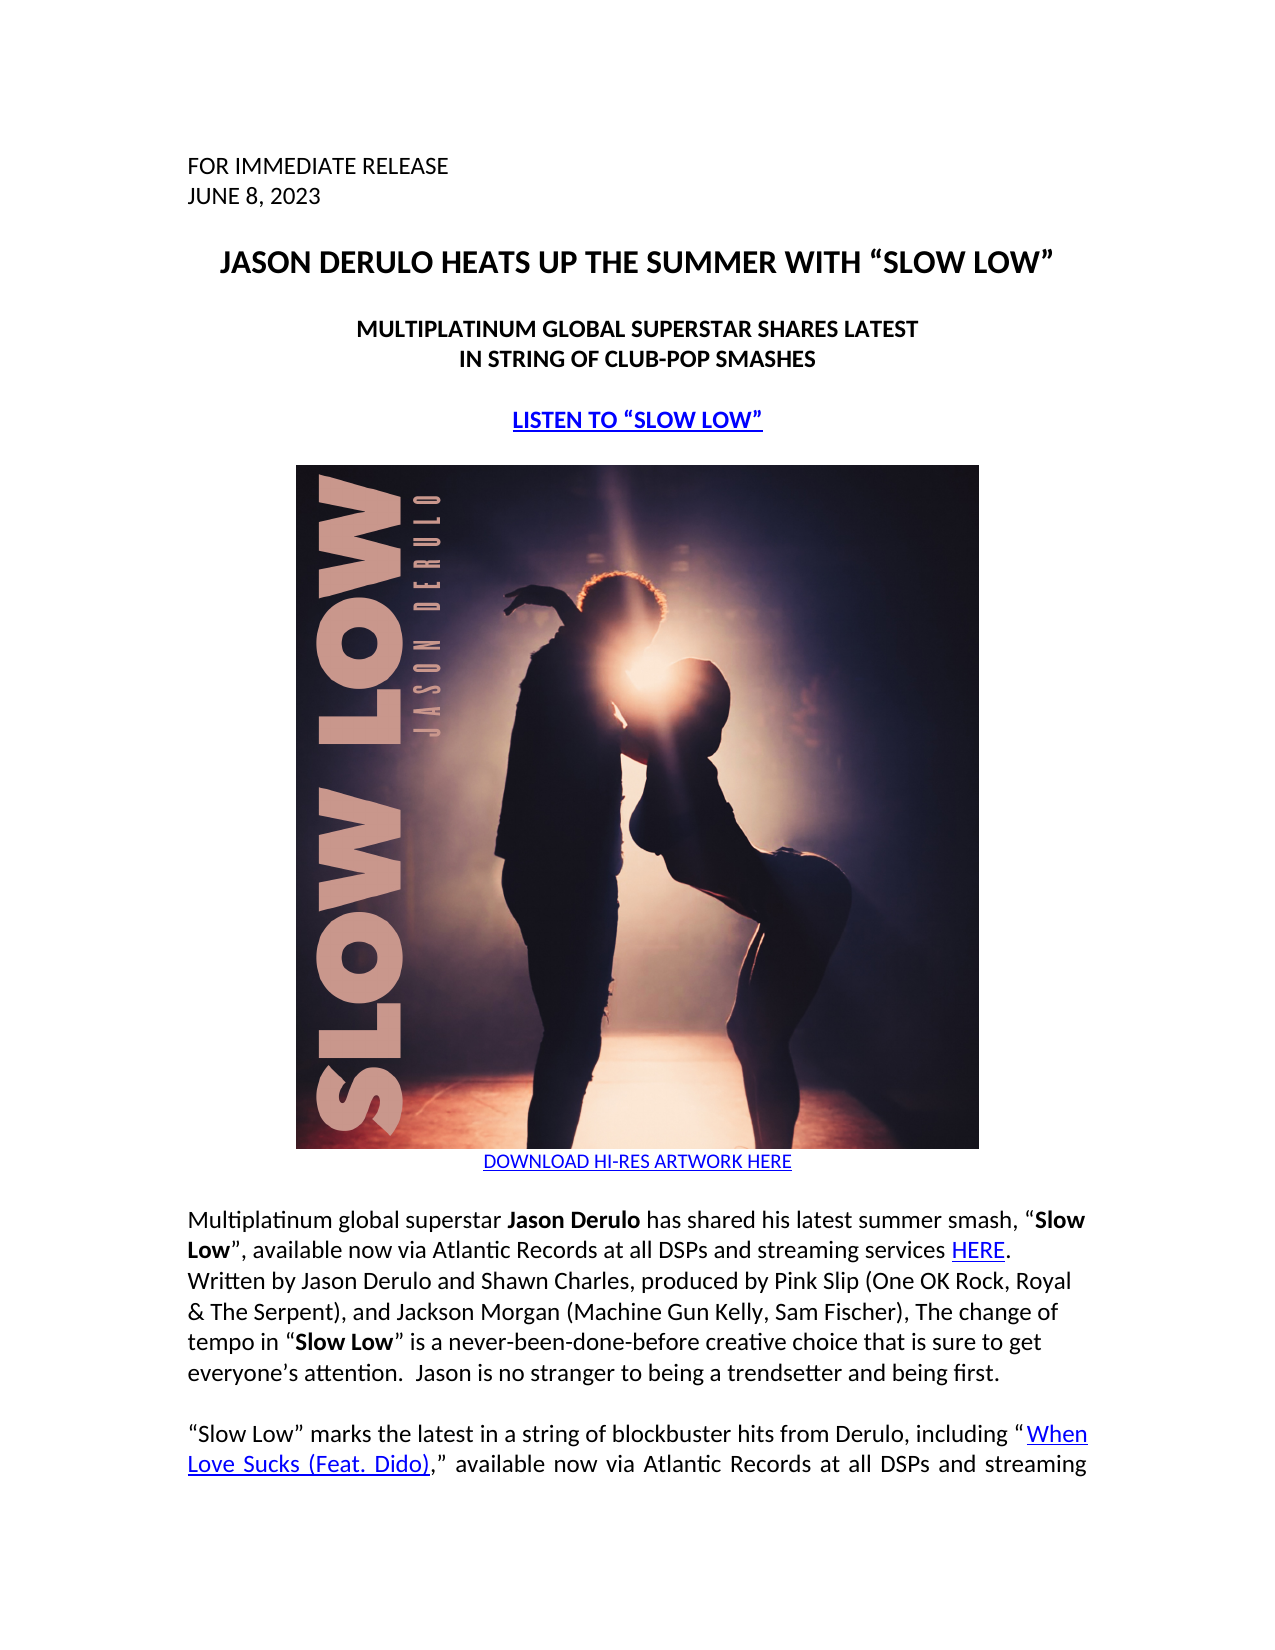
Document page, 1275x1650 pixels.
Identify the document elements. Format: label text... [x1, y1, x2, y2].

text LISTEN TO “SLOW LOW” [187, 404, 1087, 435]
text JUNE 8, 2023 [187, 181, 1087, 211]
text FOR IMMEDIATE RELEASE [187, 150, 1087, 181]
text DOWNLOAD HI-RES ARTWORK HERE [187, 1148, 1087, 1174]
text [187, 1418, 1087, 1479]
text MULTIPLATINUM GLOBAL SUPERSTAR SHARES LATEST [187, 313, 1087, 343]
picture [296, 465, 979, 1149]
text JASON DERULO HEATS UP THE SUMMER WITH “SLOW LOW” [187, 242, 1087, 282]
text IN STRING OF CLUB-POP SMASHES [187, 343, 1087, 374]
text Multiplatinum global superstar Jason Derulo has shared his latest summer smash, “Slow Low”, available now via Atlantic Records at all DSPs and streaming services HERE. Written by Jason Derulo and Shawn Charles, produced by Pink Slip (One OK Rock, Royal & The Serpent), and Jackson Morgan (Machine Gun Kelly, Sam Fischer), The change of tempo in “Slow Low” is a never-been-done-before creative choice that is sure to get everyone’s attention. Jason is no stranger to being a trendsetter and being first. [187, 1204, 1087, 1387]
